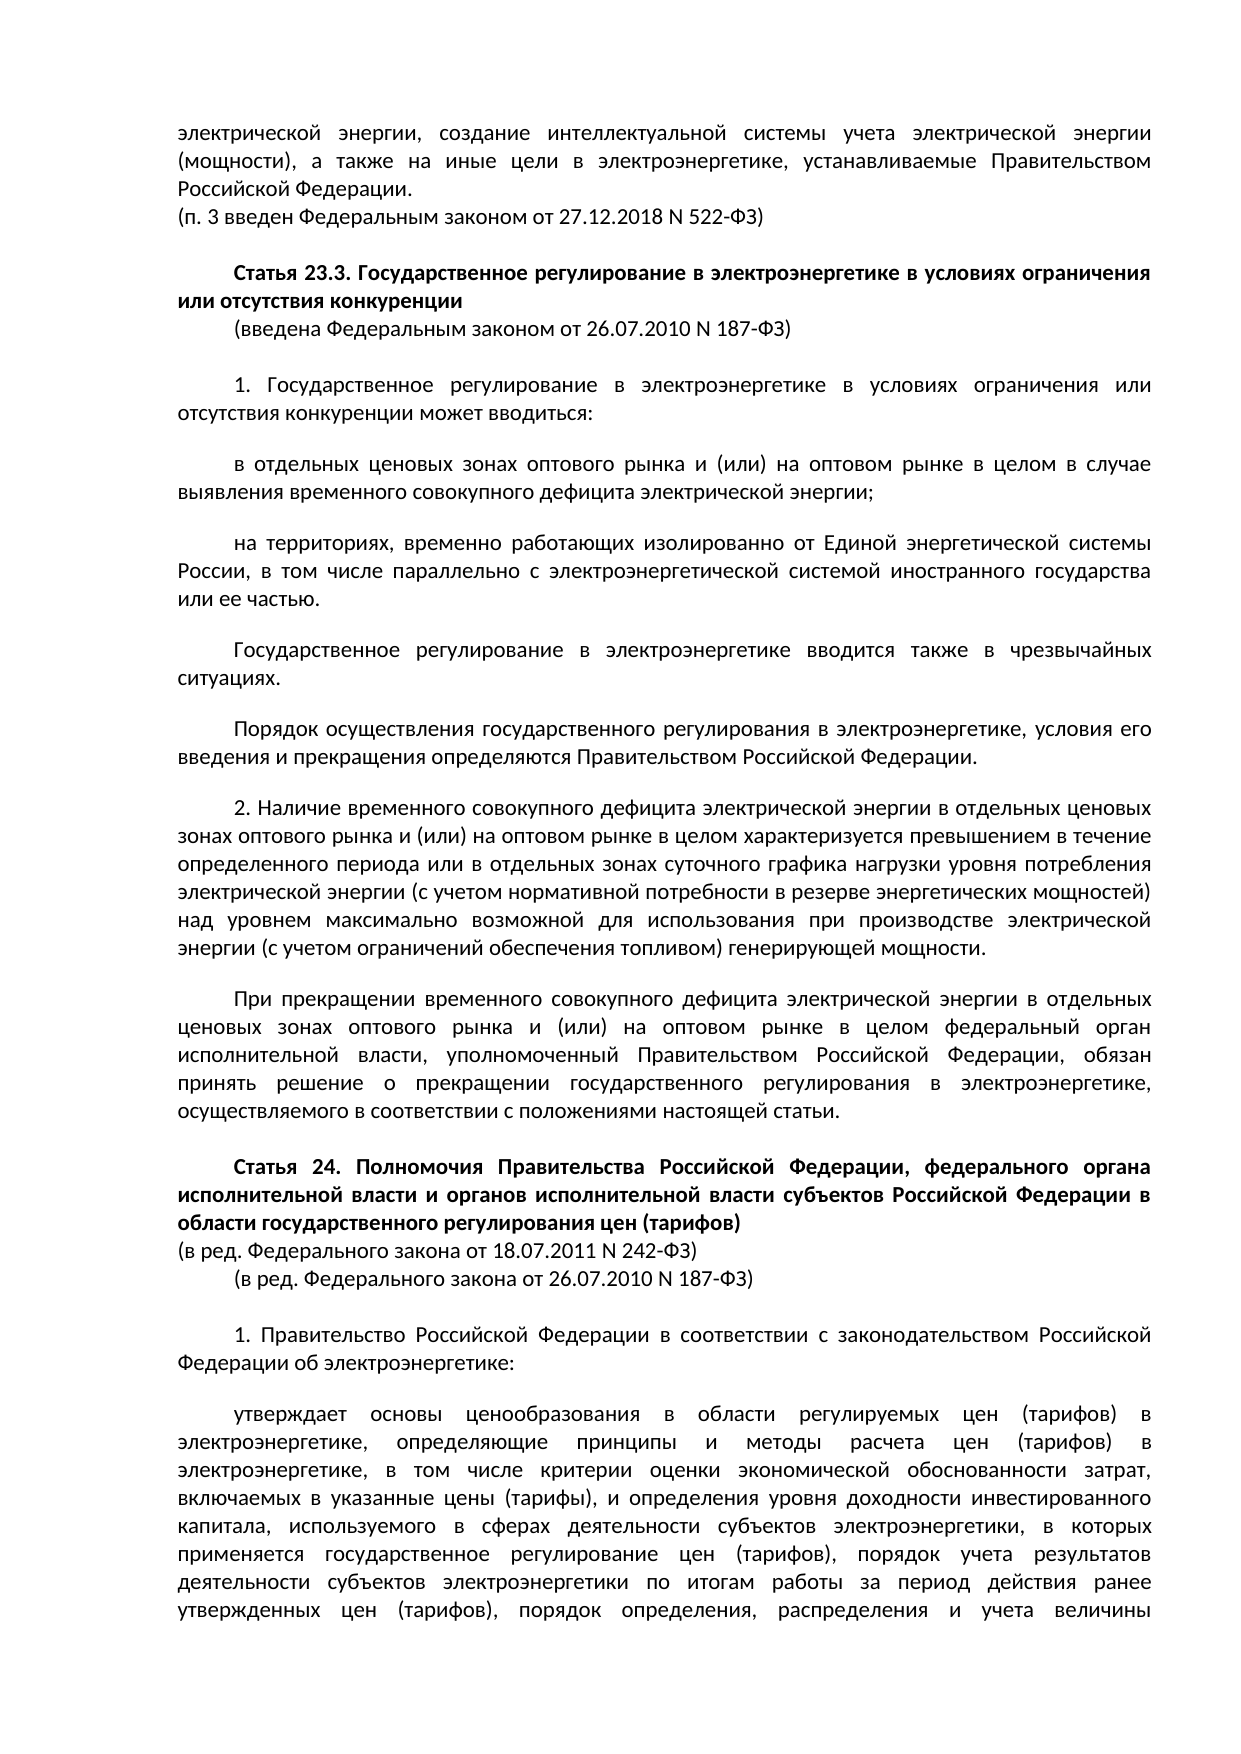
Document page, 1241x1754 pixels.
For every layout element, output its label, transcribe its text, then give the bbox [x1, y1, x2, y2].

text При прекращении временного совокупного дефицита электрической энергии в отдельных ценовых зонах оптового рынка и (или) на оптовом рынке в целом федеральный орган исполнительной власти, уполномоченный Правительством Российской Федерации, обязан принять решение о прекращении государственного регулирования в электроэнергетике, осуществляемого в соответствии с положениями настоящей статьи. [177, 984, 1152, 1124]
text на территориях, временно работающих изолированно от Единой энергетической системы России, в том числе параллельно с электроэнергетической системой иностранного государства или ее частью. [177, 528, 1152, 612]
text (введена Федеральным законом от 26.07.2010 N 187-ФЗ) [177, 314, 1152, 342]
text (п. 3 введен Федеральным законом от 27.12.2018 N 522-ФЗ) [177, 202, 1152, 230]
text в отдельных ценовых зонах оптового рынка и (или) на оптовом рынке в целом в случае выявления временного совокупного дефицита электрической энергии; [177, 449, 1152, 505]
text (в ред. Федерального закона от 26.07.2010 N 187-ФЗ) [177, 1264, 1152, 1292]
text Порядок осуществления государственного регулирования в электроэнергетике, условия его введения и прекращения определяются Правительством Российской Федерации. [177, 714, 1152, 770]
text 2. Наличие временного совокупного дефицита электрической энергии в отдельных ценовых зонах оптового рынка и (или) на оптовом рынке в целом характеризуется превышением в течение определенного периода или в отдельных зонах суточного графика нагрузки уровня потребления электрической энергии (с учетом нормативной потребности в резерве энергетических мощностей) над уровнем максимально возможной для использования при производстве электрической энергии (с учетом ограничений обеспечения топливом) генерирующей мощности. [177, 793, 1152, 961]
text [177, 118, 1152, 202]
title Статья 24. Полномочия Правительства Российской Федерации, федерального органа исполнительной власти и органов исполнительной власти субъектов Российской Федерации в области государственного регулирования цен (тарифов) [177, 1152, 1152, 1236]
text 1. Правительство Российской Федерации в соответствии с законодательством Российской Федерации об электроэнергетике: [177, 1320, 1152, 1376]
title Статья 23.3. Государственное регулирование в электроэнергетике в условиях ограничения или отсутствия конкуренции [177, 258, 1152, 314]
text Государственное регулирование в электроэнергетике вводится также в чрезвычайных ситуациях. [177, 635, 1152, 691]
text (в ред. Федерального закона от 18.07.2011 N 242-ФЗ) [177, 1236, 1152, 1264]
text 1. Государственное регулирование в электроэнергетике в условиях ограничения или отсутствия конкуренции может вводиться: [177, 370, 1152, 426]
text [177, 1399, 1152, 1623]
